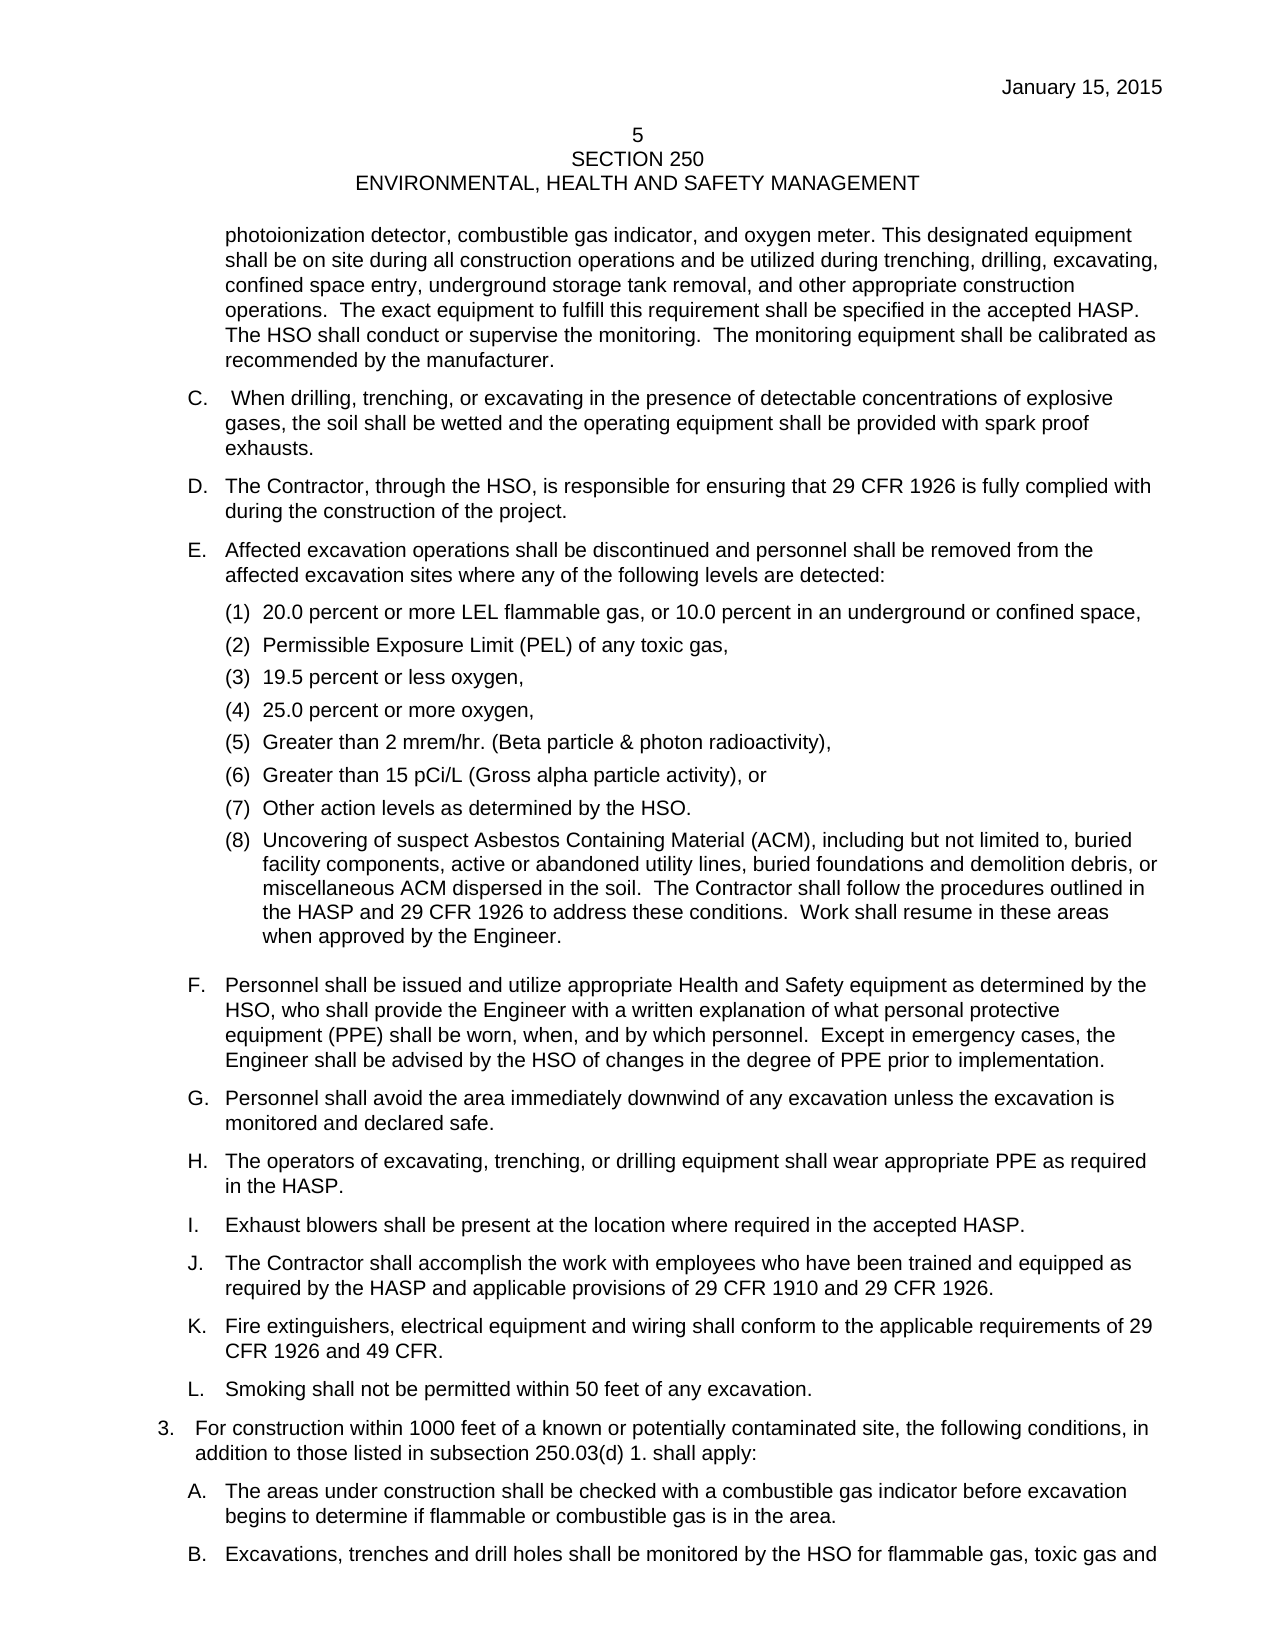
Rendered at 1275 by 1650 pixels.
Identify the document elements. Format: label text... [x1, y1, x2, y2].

list Personnel shall avoid the area immediately downwind of any excavation unless the excavation is monitored and declared safe. [187, 1085, 1162, 1135]
list The Contractor shall accomplish the work with employees who have been trained and equipped as required by the HASP and applicable provisions of 29 CFR 1910 and 29 CFR 1926. [187, 1250, 1162, 1300]
list Permissible Exposure Limit (PEL) of any toxic gas, [225, 632, 1162, 656]
list Smoking shall not be permitted within 50 feet of any excavation. [187, 1376, 1162, 1401]
list 25.0 percent or more oxygen, [225, 698, 1162, 722]
list Other action levels as determined by the HSO. [225, 795, 1162, 819]
list Personnel shall be issued and utilize appropriate Health and Safety equipment as determined by the HSO, who shall provide the Engineer with a written explanation of what personal protective equipment (PPE) shall be worn, when, and by which personnel. Except in emergency cases, the Engineer shall be advised by the HSO of changes in the degree of PPE prior to implementation. [187, 972, 1162, 1072]
list For construction within 1000 feet of a known or potentially contaminated site, the following conditions, in addition to those listed in subsection 250.03(d) 1. shall apply: [157, 1414, 1162, 1464]
list When drilling, trenching, or excavating in the presence of detectable concentrations of explosive gases, the soil shall be wetted and the operating equipment shall be provided with spark proof exhausts. [187, 385, 1162, 460]
list The areas under construction shall be checked with a combustible gas indicator before excavation begins to determine if flammable or combustible gas is in the area. [187, 1478, 1162, 1528]
list Exhaust blowers shall be present at the location where required in the accepted HASP. [187, 1211, 1162, 1236]
list The Contractor, through the HSO, is responsible for ensuring that 29 CFR 1926 is fully complied with during the construction of the project. [187, 473, 1162, 523]
list 20.0 percent or more LEL flammable gas, or 10.0 percent in an underground or confined space, [225, 600, 1162, 624]
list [187, 1541, 1162, 1566]
list Greater than 15 pCi/L (Gross alpha particle activity), or [225, 763, 1162, 787]
list The operators of excavating, trenching, or drilling equipment shall wear appropriate PPE as required in the HASP. [187, 1148, 1162, 1198]
list Affected excavation operations shall be discontinued and personnel shall be removed from the affected excavation sites where any of the following levels are detected: [187, 537, 1162, 587]
list 19.5 percent or less oxygen, [225, 665, 1162, 689]
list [187, 222, 1162, 372]
list Greater than 2 mrem/hr. (Beta particle & photon radioactivity), [225, 730, 1162, 754]
list Fire extinguishers, electrical equipment and wiring shall conform to the applicable requirements of 29 CFR 1926 and 49 CFR. [187, 1313, 1162, 1363]
list Uncovering of suspect Asbestos Containing Material (ACM), including but not limited to, buried facility components, active or abandoned utility lines, buried foundations and demolition debris, or miscellaneous ACM dispersed in the soil. The Contractor shall follow the procedures outlined in the HASP and 29 CFR 1926 to address these conditions. Work shall resume in these areas when approved by the Engineer. [225, 828, 1162, 948]
